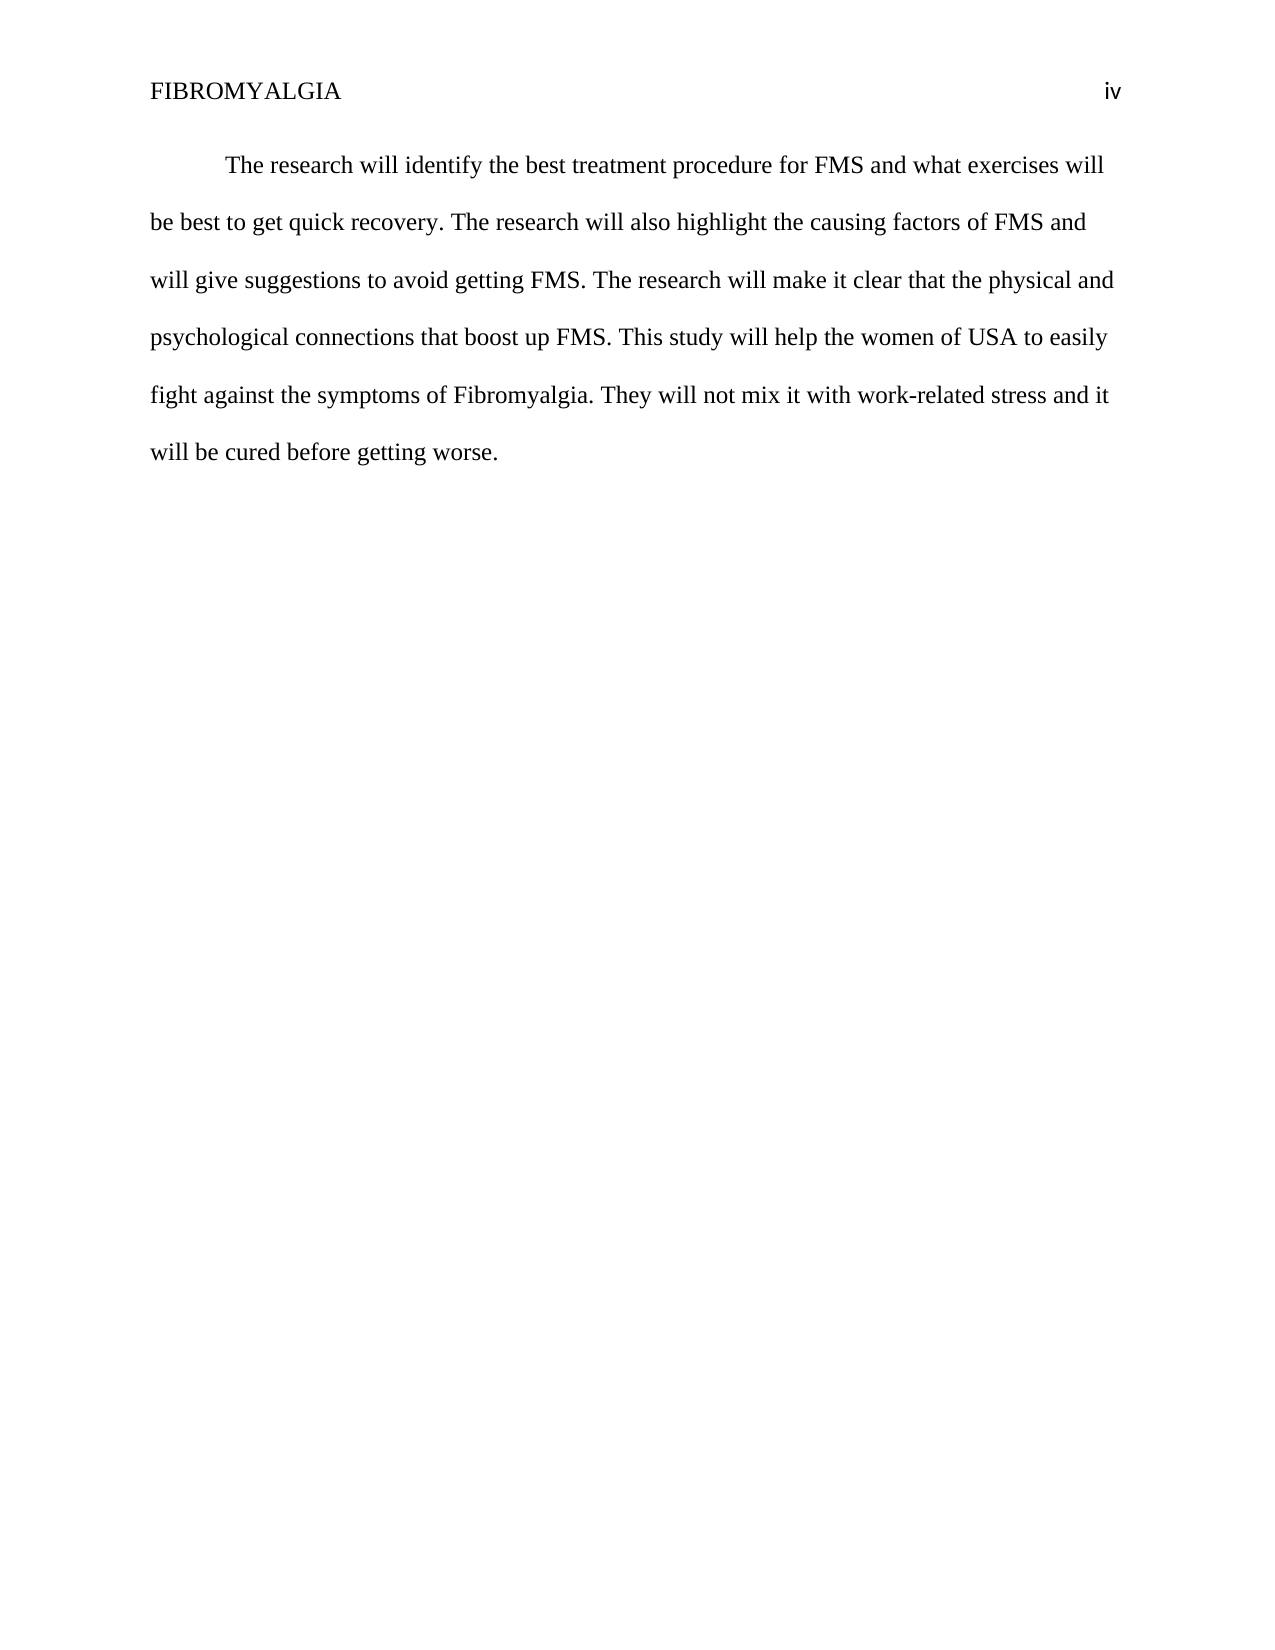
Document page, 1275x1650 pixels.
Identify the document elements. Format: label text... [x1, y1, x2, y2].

text The research will identify the best treatment procedure for FMS and what exercises will be best to get quick recovery. The research will also highlight the causing factors of FMS and will give suggestions to avoid getting FMS. The research will make it clear that the physical and psychological connections that boost up FMS. This study will help the women of USA to easily fight against the symptoms of Fibromyalgia. They will not mix it with work-related stress and it will be cured before getting worse. [150, 150, 1125, 466]
